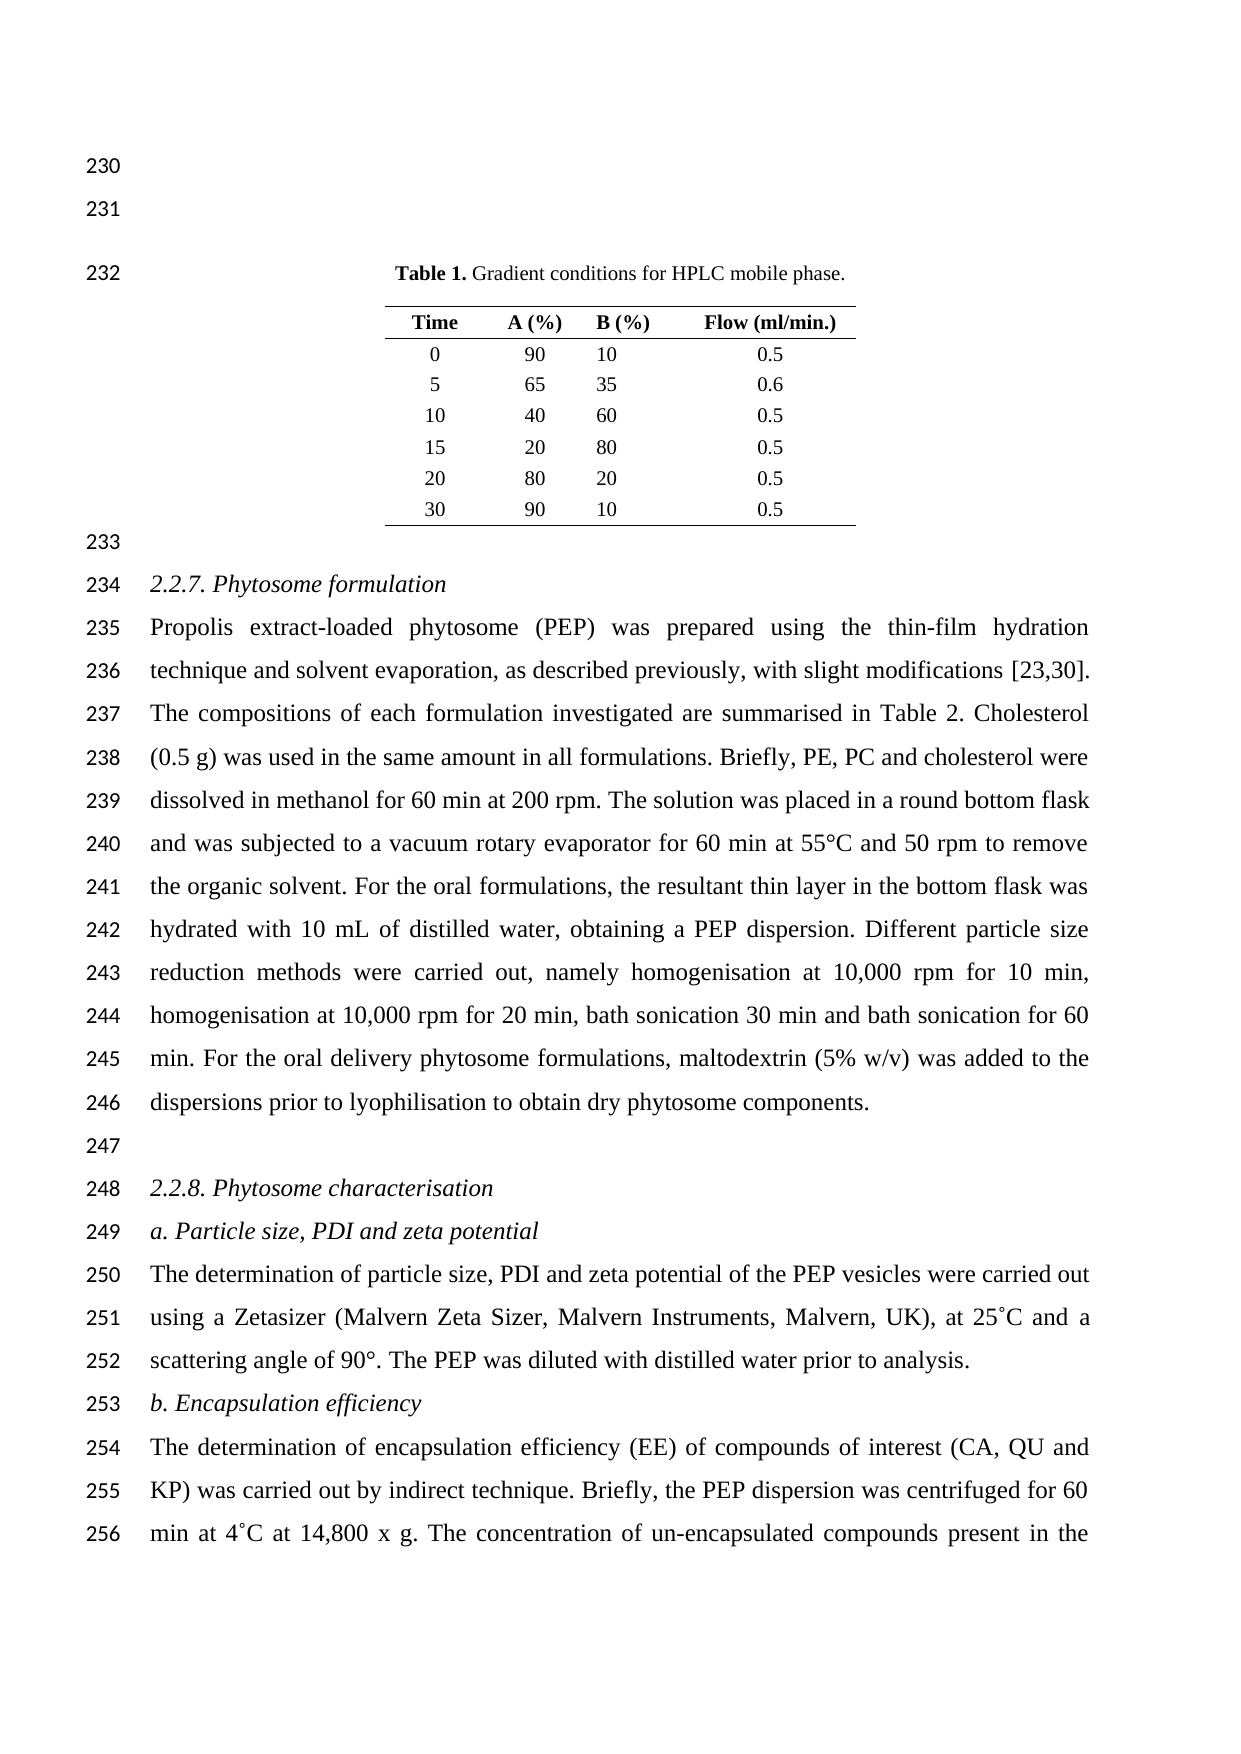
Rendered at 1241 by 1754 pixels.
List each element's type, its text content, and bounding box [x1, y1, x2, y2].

table_cell 90 [485, 339, 585, 369]
table_cell 0.5 [685, 463, 856, 494]
title Table 1. Gradient conditions for HPLC mobile phase. [150, 261, 1090, 285]
table_cell 15 [385, 431, 485, 462]
table_cell 90 [485, 494, 585, 525]
table_cell 0 [385, 339, 485, 369]
text Propolis extract-loaded phytosome (PEP) was prepared using the thin-film hydration technique and solvent evaporation, as described previously, with slight modifications [23,30]. The compositions of each formulation investigated are summarised in Table 2. Cholesterol (0.5 g) was used in the same amount in all formulations. Briefly, PE, PC and cholesterol were dissolved in methanol for 60 min at 200 rpm. The solution was placed in a round bottom flask and was subjected to a vacuum rotary evaporator for 60 min at 55°C and 50 rpm to remove the organic solvent. For the oral formulations, the resultant thin layer in the bottom flask was hydrated with 10 mL of distilled water, obtaining a PEP dispersion. Different particle size reduction methods were carried out, namely homogenisation at 10,000 rpm for 10 min, homogenisation at 10,000 rpm for 20 min, bath sonication 30 min and bath sonication for 60 min. For the oral delivery phytosome formulations, maltodextrin (5% w/v) was added to the dispersions prior to lyophilisation to obtain dry phytosome components. [150, 612, 1090, 1115]
table_cell 0.6 [685, 369, 856, 400]
table_cell 40 [485, 400, 585, 431]
table_cell 10 [385, 400, 485, 431]
table_cell 80 [485, 463, 585, 494]
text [150, 1432, 1090, 1547]
table_cell 35 [585, 369, 685, 400]
table_cell 0.5 [685, 400, 856, 431]
table_header A (%) [485, 307, 585, 337]
table_cell 5 [385, 369, 485, 400]
table_cell 0.5 [685, 431, 856, 462]
text 2.2.8. Phytosome characterisation [150, 1173, 1090, 1202]
table_cell 80 [585, 431, 685, 462]
text The determination of particle size, PDI and zeta potential of the PEP vesicles were carried out using a Zetasizer (Malvern Zeta Sizer, Malvern Instruments, Malvern, UK), at 25˚C and a scattering angle of 90°. The PEP was diluted with distilled water prior to analysis. [150, 1259, 1090, 1374]
table_cell 30 [385, 494, 485, 525]
table_header B (%) [585, 307, 685, 337]
table_cell 10 [585, 494, 685, 525]
table_header Flow (ml/min.) [685, 307, 856, 337]
text b. Encapsulation efficiency [150, 1388, 1090, 1417]
table_cell 60 [585, 400, 685, 431]
table_header Time [385, 307, 485, 337]
text a. Particle size, PDI and zeta potential [150, 1216, 1090, 1245]
table_cell 20 [385, 463, 485, 494]
table_cell 0.5 [685, 494, 856, 525]
table_cell 0.5 [685, 339, 856, 369]
table_cell 10 [585, 339, 685, 369]
table_cell 65 [485, 369, 585, 400]
text 2.2.7. Phytosome formulation [150, 569, 1090, 598]
table_cell 20 [485, 431, 585, 462]
table_cell 20 [585, 463, 685, 494]
